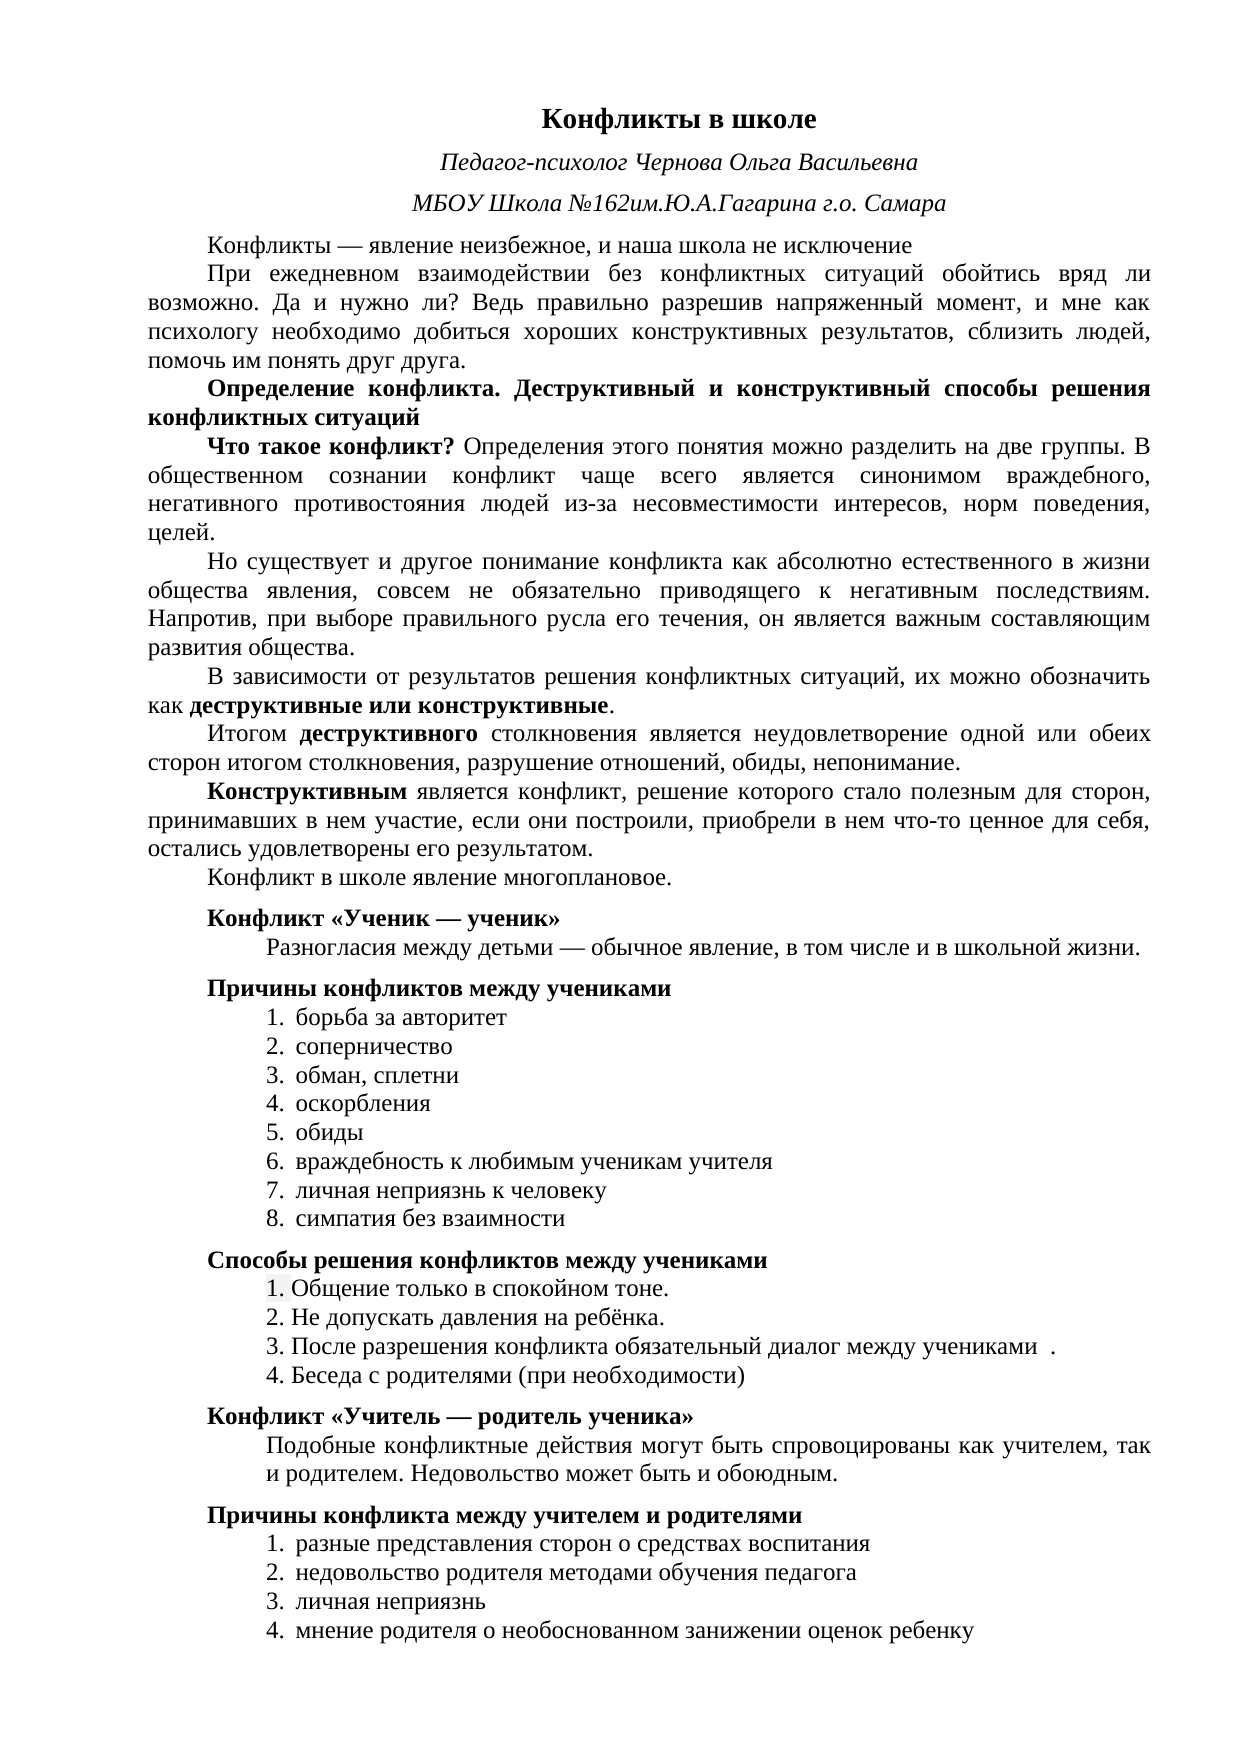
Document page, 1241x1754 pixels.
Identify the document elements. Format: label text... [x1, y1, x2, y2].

text Конфликт «Ученик — ученик» [148, 903, 1152, 932]
text 4. Беседа с родителями (при необходимости) [266, 1360, 1152, 1388]
list оскорбления [266, 1088, 1152, 1117]
list обман, сплетни [266, 1060, 1152, 1088]
text Но существует и другое понимание конфликта как абсолютно естественного в жизни общества явления, совсем не обязательно приводящего к негативным последствиям. Напротив, при выборе правильного русла его течения, он является важным составляющим развития общества. [148, 546, 1152, 661]
text Что такое конфликт? Определения этого понятия можно разделить на две группы. В общественном сознании конфликт чаще всего является синонимом враждебного, негативного противостояния людей из-за несовместимости интересов, норм поведения, целей. [148, 431, 1152, 546]
list борьба за авторитет [266, 1002, 1152, 1031]
list враждебность к любимым ученикам учителя [266, 1146, 1152, 1175]
text Итогом деструктивного столкновения является неудовлетворение одной или обеих сторон итогом столкновения, разрушение отношений, обиды, непонимание. [148, 718, 1152, 776]
text Причины конфликтов между учениками [148, 973, 1152, 1002]
text Причины конфликта между учителем и родителями [148, 1500, 1152, 1528]
list недовольство родителя методами обучения педагога [266, 1557, 1152, 1586]
text Педагог-психолог Чернова Ольга Васильевна [148, 147, 1152, 176]
list разные представления сторон о средствах воспитания [266, 1528, 1152, 1557]
text МБОУ Школа №162им.Ю.А.Гагарина г.о. Самара [148, 188, 1152, 217]
list соперничество [266, 1031, 1152, 1060]
text Способы решения конфликтов между учениками [148, 1245, 1152, 1273]
text Конфликты в школе [148, 101, 1152, 135]
text Разногласия между детьми — обычное явление, в том числе и в школьной жизни. [266, 932, 1152, 961]
text Конфликт в школе явление многоплановое. [148, 862, 1152, 891]
list обиды [266, 1117, 1152, 1146]
text 1. Общение только в спокойном тоне. [266, 1273, 1152, 1302]
list личная неприязнь [266, 1586, 1152, 1615]
list мнение родителя о необоснованном занижении оценок ребенку [266, 1615, 1152, 1643]
list личная неприязнь к человеку [266, 1175, 1152, 1203]
text Конфликты — явление неизбежное, и наша школа не исключение [148, 230, 1152, 258]
text В зависимости от результатов решения конфликтных ситуаций, их можно обозначить как деструктивные или конструктивные. [148, 661, 1152, 718]
text 3. После разрешения конфликта обязательный диалог между учениками . [266, 1331, 1152, 1360]
text Подобные конфликтные действия могут быть спровоцированы как учителем, так и родителем. Недовольство может быть и обоюдным. [266, 1430, 1152, 1487]
text Конструктивным является конфликт, решение которого стало полезным для сторон, принимавших в нем участие, если они построили, приобрели в нем что-то ценное для себя, остались удовлетворены его результатом. [148, 776, 1152, 862]
list симпатия без взаимности [266, 1203, 1152, 1232]
text Определение конфликта. Деструктивный и конструктивный способы решения конфликтных ситуаций [148, 373, 1152, 431]
text 2. Не допускать давления на ребёнка. [266, 1302, 1152, 1331]
text При ежедневном взаимодействии без конфликтных ситуаций обойтись вряд ли возможно. Да и нужно ли? Ведь правильно разрешив напряженный момент, и мне как психологу необходимо добиться хороших конструктивных результатов, сблизить людей, помочь им понять друг друга. [148, 258, 1152, 373]
text Конфликт «Учитель — родитель ученика» [148, 1401, 1152, 1430]
